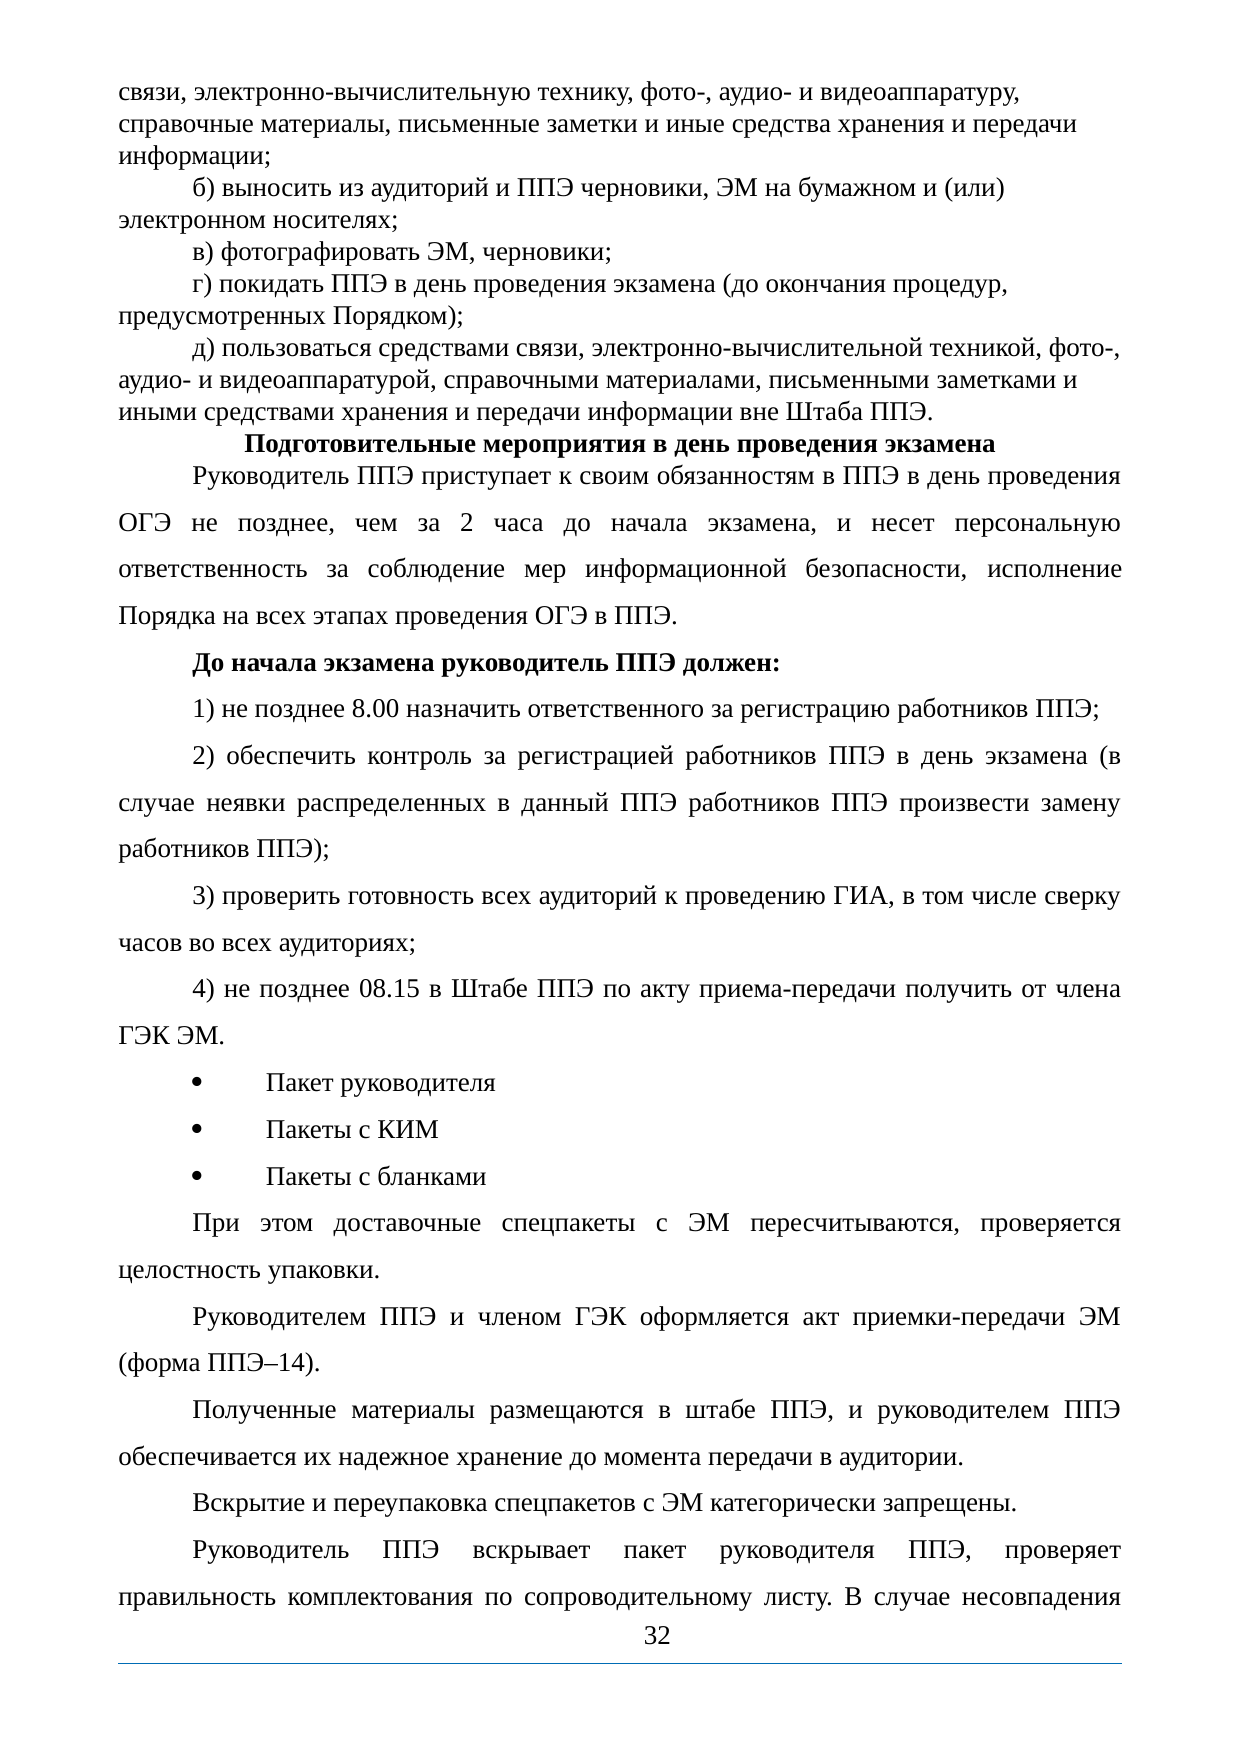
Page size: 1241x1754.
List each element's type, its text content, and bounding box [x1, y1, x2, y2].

text Вскрытие и переупаковка спецпакетов с ЭМ категорически запрещены. [118, 1486, 1122, 1518]
text в) фотографировать ЭМ, черновики; [118, 235, 1122, 266]
text 3) проверить готовность всех аудиторий к проведению ГИА, в том числе сверку часов во всех аудиториях; [118, 879, 1122, 957]
text г) покидать ППЭ в день проведения экзамена (до окончания процедур, предусмотренных Порядком); [118, 267, 1122, 330]
text Руководитель ППЭ приступает к своим обязанностям в ППЭ в день проведения ОГЭ не позднее, чем за 2 часа до начала экзамена, и несет персональную ответственность за соблюдение мер информационной безопасности, исполнение Порядка на всех этапах проведения ОГЭ в ППЭ. [118, 459, 1122, 630]
text При этом доставочные спецпакеты с ЭМ пересчитываются, проверяется целостность упаковки. [118, 1206, 1122, 1284]
text б) выносить из аудиторий и ППЭ черновики, ЭМ на бумажном и (или) электронном носителях; [118, 171, 1122, 234]
text д) пользоваться средствами связи, электронно-вычислительной техникой, фото-, аудио- и видеоаппаратурой, справочными материалами, письменными заметками и иными средствами хранения и передачи информации вне Штаба ППЭ. [118, 331, 1122, 426]
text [118, 75, 1122, 171]
text Руководителем ППЭ и членом ГЭК оформляется акт приемки-передачи ЭМ (форма ППЭ–14). [118, 1300, 1122, 1378]
text Полученные материалы размещаются в штабе ППЭ, и руководителем ППЭ обеспечивается их надежное хранение до момента передачи в аудитории. [118, 1393, 1122, 1471]
text 1) не позднее 8.00 назначить ответственного за регистрацию работников ППЭ; [118, 692, 1122, 724]
text 4) не позднее 08.15 в Штабе ППЭ по акту приема-передачи получить от члена ГЭК ЭМ. [118, 972, 1122, 1050]
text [118, 1533, 1122, 1611]
text Подготовительные мероприятия в день проведения экзамена [118, 427, 1122, 458]
list Пакеты с КИМ [118, 1113, 1122, 1144]
text 2) обеспечить контроль за регистрацией работников ППЭ в день экзамена (в случае неявки распределенных в данный ППЭ работников ППЭ произвести замену работников ППЭ); [118, 739, 1122, 864]
text До начала экзамена руководитель ППЭ должен: [118, 646, 1122, 677]
list Пакет руководителя [118, 1066, 1122, 1097]
list Пакеты с бланками [118, 1159, 1122, 1191]
